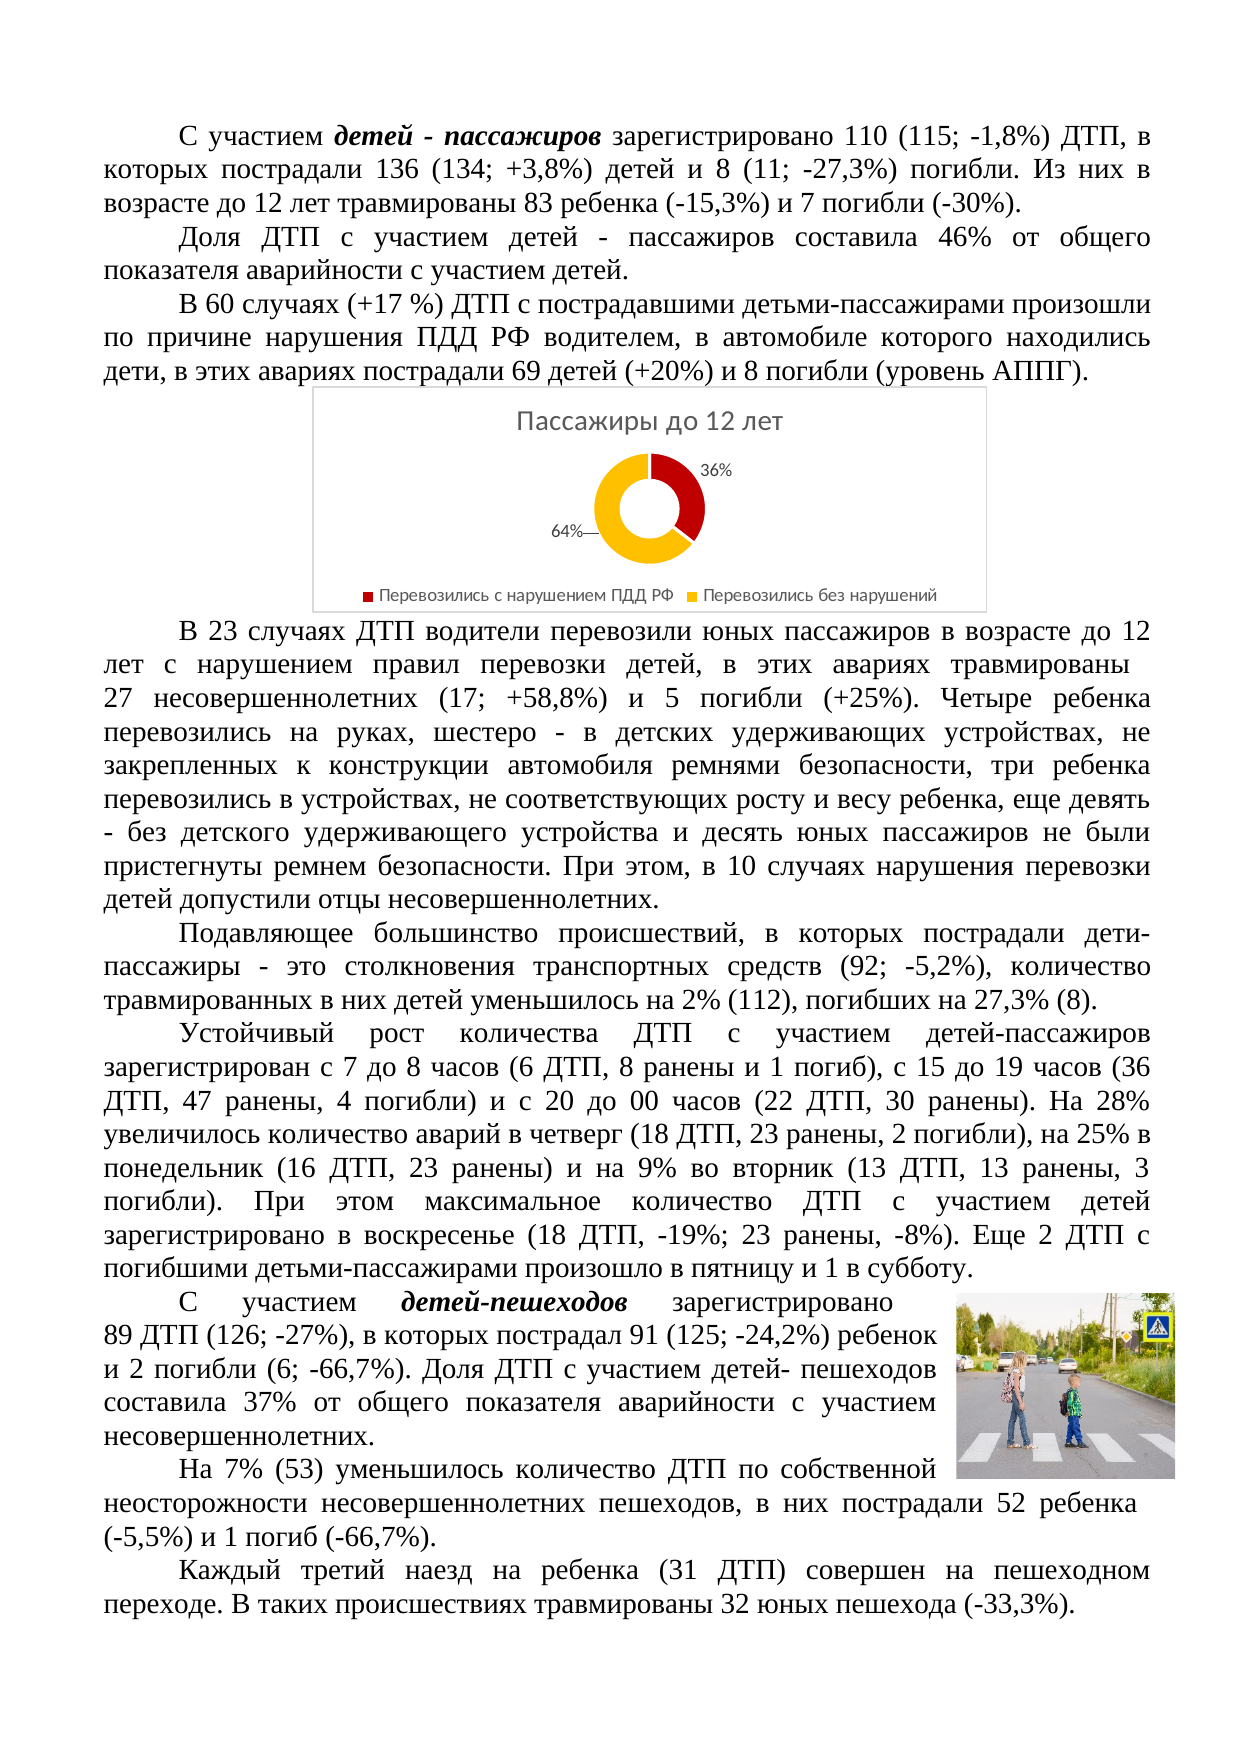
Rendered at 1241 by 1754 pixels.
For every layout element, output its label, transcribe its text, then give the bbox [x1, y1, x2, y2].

text Доля ДТП с участием детей - пассажиров составила 46% от общего показателя аварийности с участием детей. [103, 219, 1152, 286]
text С участием детей-пешеходов зарегистрировано 89 ДТП (126; -27%), в которых пострадал 91 (125; -24,2%) ребенок и 2 погибли (6; -66,7%). Доля ДТП с участием детей- пешеходов составила 37% от общего показателя аварийности с участием несовершеннолетних. [103, 1284, 1152, 1452]
text В 60 случаях (+17 %) ДТП с пострадавшими детьми-пассажирами произошли по причине нарушения ПДД РФ водителем, в автомобиле которого находились дети, в этих авариях пострадали 69 детей (+20%) и 8 погибли (уровень АППГ). [103, 286, 1152, 386]
text Устойчивый рост количества ДТП с участием детей-пассажиров зарегистрирован с 7 до 8 часов (6 ДТП, 8 ранены и 1 погиб), с 15 до 19 часов (36 ДТП, 47 ранены, 4 погибли) и с 20 до 00 часов (22 ДТП, 30 ранены). На 28% увеличилось количество аварий в четверг (18 ДТП, 23 ранены, 2 погибли), на 25% в понедельник (16 ДТП, 23 ранены) и на 9% во вторник (13 ДТП, 13 ранены, 3 погибли). При этом максимальное количество ДТП с участием детей зарегистрировано в воскресенье (18 ДТП, -19%; 23 ранены, -8%). Еще 2 ДТП с погибшими детьми-пассажирами произошло в пятницу и 1 в субботу. [103, 1016, 1152, 1284]
text На 7% (53) уменьшилось количество ДТП по собственной неосторожности несовершеннолетних пешеходов, в них пострадали 52 ребенка (-5,5%) и 1 погиб (-66,7%). [103, 1452, 1152, 1552]
text Каждый третий наезд на ребенка (31 ДТП) совершен на пешеходном переходе. В таких происшествиях травмированы 32 юных пешехода (-33,3%). [103, 1552, 1152, 1619]
text С участием детей - пассажиров зарегистрировано 110 (115; -1,8%) ДТП, в которых пострадали 136 (134; +3,8%) детей и 8 (11; -27,3%) погибли. Из них в возрасте до 12 лет травмированы 83 ребенка (-15,3%) и 7 погибли (-30%). [103, 118, 1152, 219]
text Подавляющее большинство происшествий, в которых пострадали дети-пассажиры - это столкновения транспортных средств (92; -5,2%), количество травмированных в них детей уменьшилось на 2% (112), погибших на 27,3% (8). [103, 915, 1152, 1016]
picture [956, 1293, 1175, 1479]
text В 23 случаях ДТП водители перевозили юных пассажиров в возрасте до 12 лет с нарушением правил перевозки детей, в этих авариях травмированы 27 несовершеннолетних (17; +58,8%) и 5 погибли (+25%). Четыре ребенка перевозились на руках, шестеро - в детских удерживающих устройствах, не закрепленных к конструкции автомобиля ремнями безопасности, три ребенка перевозились в устройствах, не соответствующих росту и весу ребенка, еще девять - без детского удерживающего устройства и десять юных пассажиров не были пристегнуты ремнем безопасности. При этом, в 10 случаях нарушения перевозки детей допустили отцы несовершеннолетних. [103, 613, 1152, 915]
